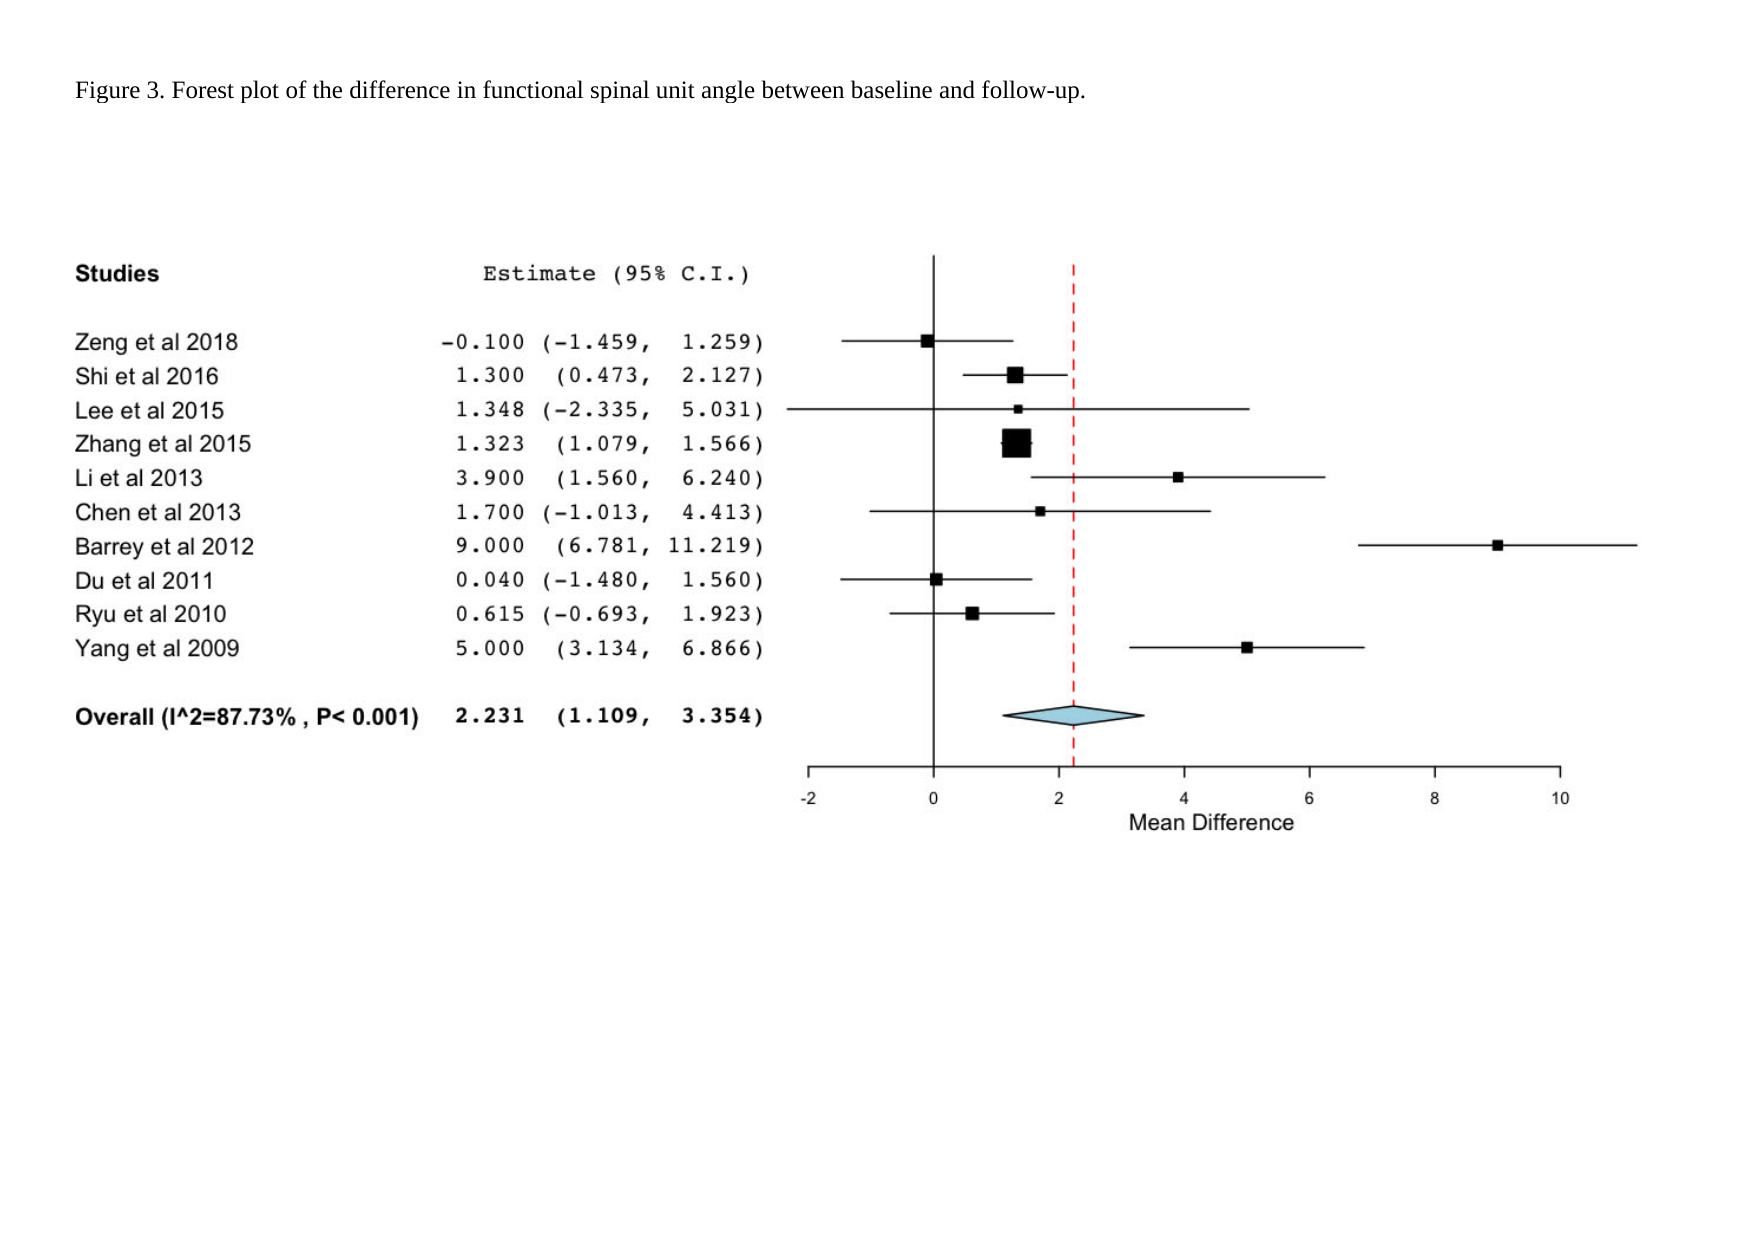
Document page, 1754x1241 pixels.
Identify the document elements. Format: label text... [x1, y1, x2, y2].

text Figure 3. Forest plot of the difference in functional spinal unit angle between baseline and follow-up. [75, 75, 1679, 103]
picture [75, 103, 1679, 920]
